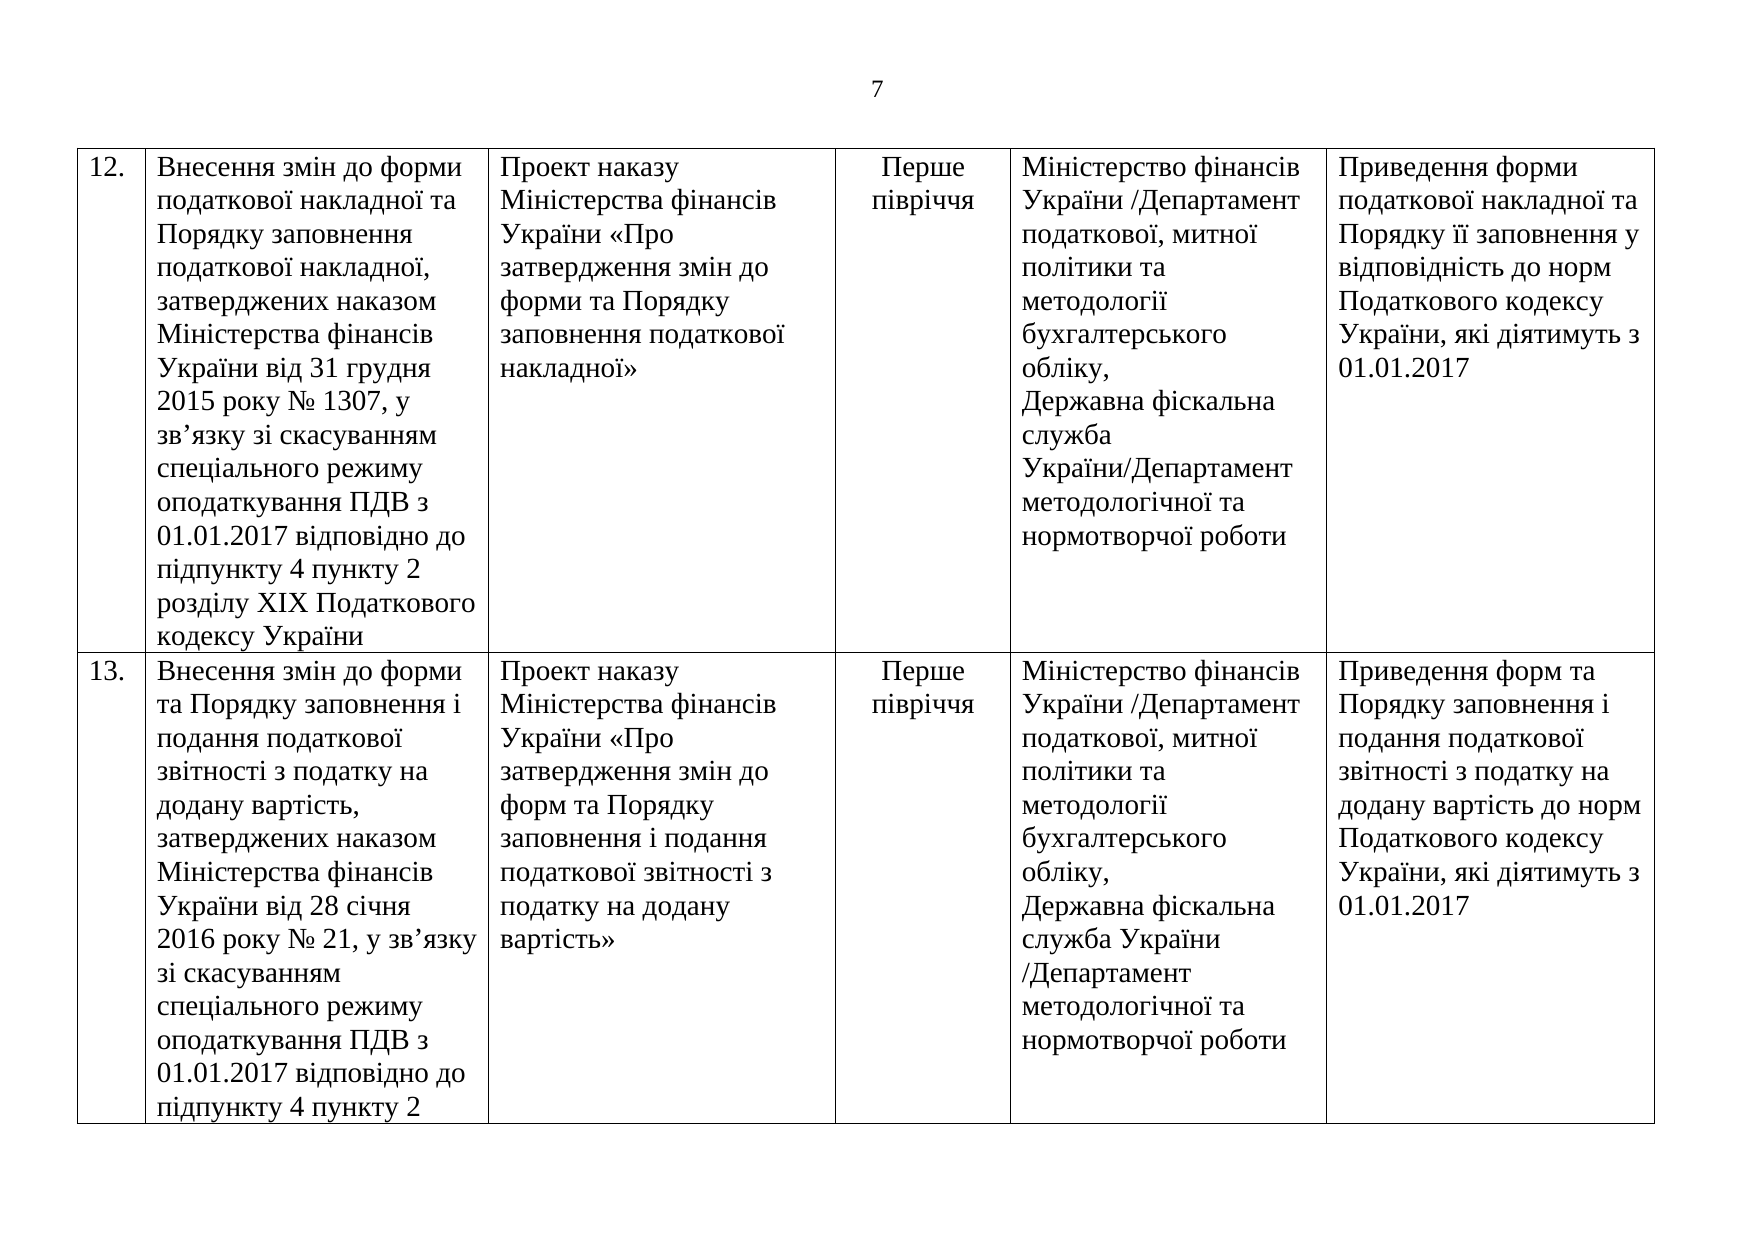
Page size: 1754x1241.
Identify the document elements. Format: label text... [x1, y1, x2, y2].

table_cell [489, 653, 835, 1122]
table_cell [78, 653, 145, 1122]
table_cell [146, 653, 488, 1122]
table_cell Перше півріччя Невінчана [836, 149, 1010, 652]
table_cell Внесення змін до форми податкової накладної та Порядку заповнення податкової накладної, затверджених наказом Міністерства фінансів України від 31 грудня 2015 року № 1307, у зв’язку зі скасуванням спеціального режиму оподаткування ПДВ з 01.01.2017 відповідно до підпункту 4 пункту 2 розділу XIX Податкового кодексу України [146, 149, 488, 652]
table_cell Проект наказу Міністерства фінансів України «Про затвердження змін до форми та Порядку заповнення податкової накладної» [489, 149, 835, 652]
table_cell Приведення форми податкової накладної та Порядку її заповнення у відповідність до норм Податкового кодексу України, які діятимуть з 01.01.2017 [1327, 149, 1654, 652]
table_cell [1327, 653, 1654, 1122]
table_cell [1011, 653, 1326, 1122]
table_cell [836, 653, 1010, 1122]
table_cell [78, 149, 145, 652]
